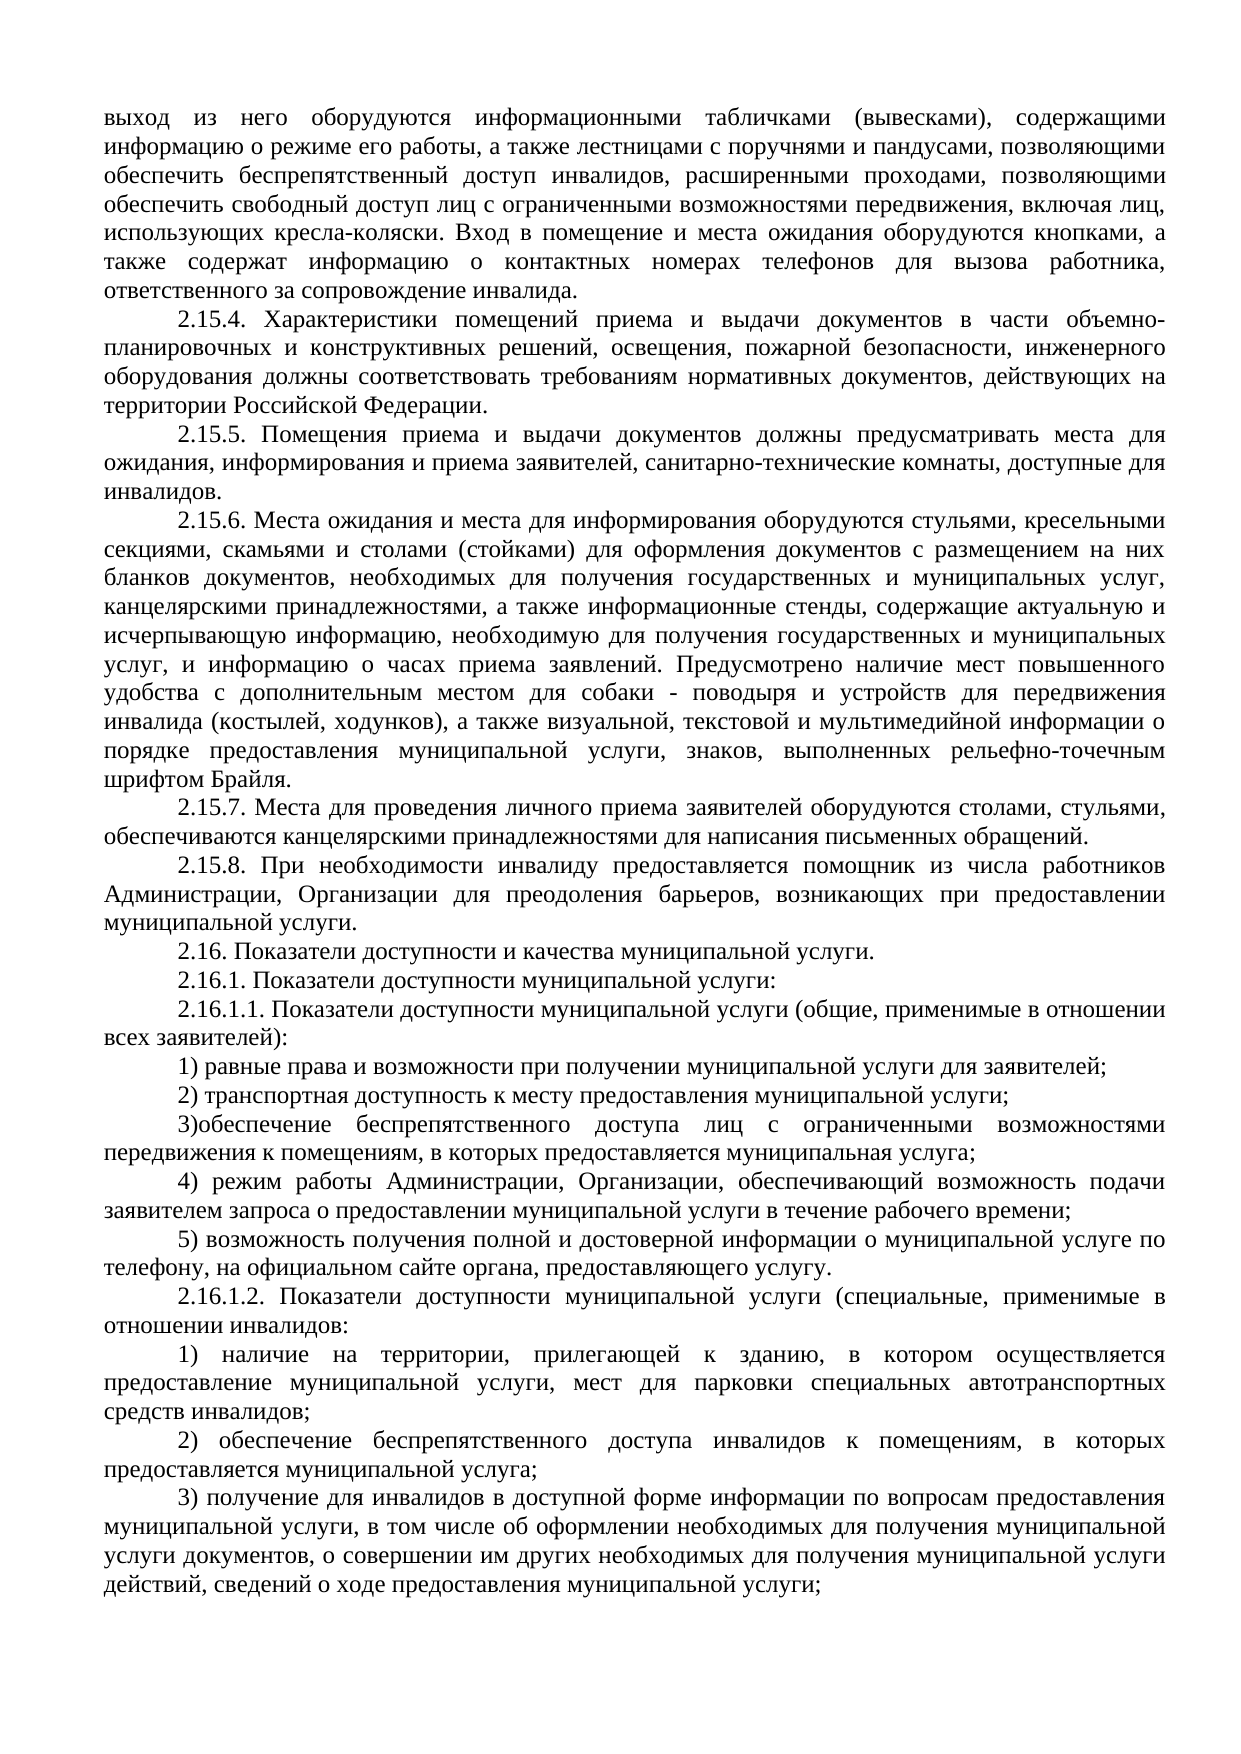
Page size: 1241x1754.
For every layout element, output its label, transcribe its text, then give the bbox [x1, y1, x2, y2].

title 2.16.1. Показатели доступности муниципальной услуги: [103, 965, 1167, 994]
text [103, 102, 1167, 304]
title 2.16. Показатели доступности и качества муниципальной услуги. [103, 936, 1167, 965]
text 2.15.7. Места для проведения личного приема заявителей оборудуются столами, стульями, обеспечиваются канцелярскими принадлежностями для написания письменных обращений. [103, 792, 1167, 850]
text 1) наличие на территории, прилегающей к зданию, в котором осуществляется предоставление муниципальной услуги, мест для парковки специальных автотранспортных средств инвалидов; [103, 1339, 1167, 1425]
text 2.15.4. Характеристики помещений приема и выдачи документов в части объемно-планировочных и конструктивных решений, освещения, пожарной безопасности, инженерного оборудования должны соответствовать требованиям нормативных документов, действующих на территории Российской Федерации. [103, 304, 1167, 419]
text 2.15.8. При необходимости инвалиду предоставляется помощник из числа работников Администрации, Организации для преодоления барьеров, возникающих при предоставлении муниципальной услуги. [103, 850, 1167, 936]
title 4) режим работы Администрации, Организации, обеспечивающий возможность подачи заявителем запроса о предоставлении муниципальной услуги в течение рабочего времени; [103, 1166, 1167, 1224]
title 3)обеспечение беспрепятственного доступа лиц с ограниченными возможностями передвижения к помещениям, в которых предоставляется муниципальная услуга; [103, 1109, 1167, 1166]
text 2) обеспечение беспрепятственного доступа инвалидов к помещениям, в которых предоставляется муниципальной услуга; [103, 1425, 1167, 1482]
text 2.16.1.1. Показатели доступности муниципальной услуги (общие, применимые в отношении всех заявителей): [103, 994, 1167, 1051]
title 5) возможность получения полной и достоверной информации о муниципальной услуге по телефону, на официальном сайте органа, предоставляющего услугу. [103, 1224, 1167, 1281]
title 2) транспортная доступность к месту предоставления муниципальной услуги; [103, 1080, 1167, 1109]
title 1) равные права и возможности при получении муниципальной услуги для заявителей; [103, 1051, 1167, 1080]
text 3) получение для инвалидов в доступной форме информации по вопросам предоставления муниципальной услуги, в том числе об оформлении необходимых для получения муниципальной услуги документов, о совершении им других необходимых для получения муниципальной услуги действий, сведений о ходе предоставления муниципальной услуги; [103, 1482, 1167, 1597]
text 2.15.5. Помещения приема и выдачи документов должны предусматривать места для ожидания, информирования и приема заявителей, санитарно-технические комнаты, доступные для инвалидов. [103, 419, 1167, 505]
text 2.16.1.2. Показатели доступности муниципальной услуги (специальные, применимые в отношении инвалидов: [103, 1281, 1167, 1339]
text 2.15.6. Места ожидания и места для информирования оборудуются стульями, кресельными секциями, скамьями и столами (стойками) для оформления документов с размещением на них бланков документов, необходимых для получения государственных и муниципальных услуг, канцелярскими принадлежностями, а также информационные стенды, содержащие актуальную и исчерпывающую информацию, необходимую для получения государственных и муниципальных услуг, и информацию о часах приема заявлений. Предусмотрено наличие мест повышенного удобства с дополнительным местом для собаки - поводыря и устройств для передвижения инвалида (костылей, ходунков), а также визуальной, текстовой и мультимедийной информации о порядке предоставления муниципальной услуги, знаков, выполненных рельефно-точечным шрифтом Брайля. [103, 505, 1167, 792]
